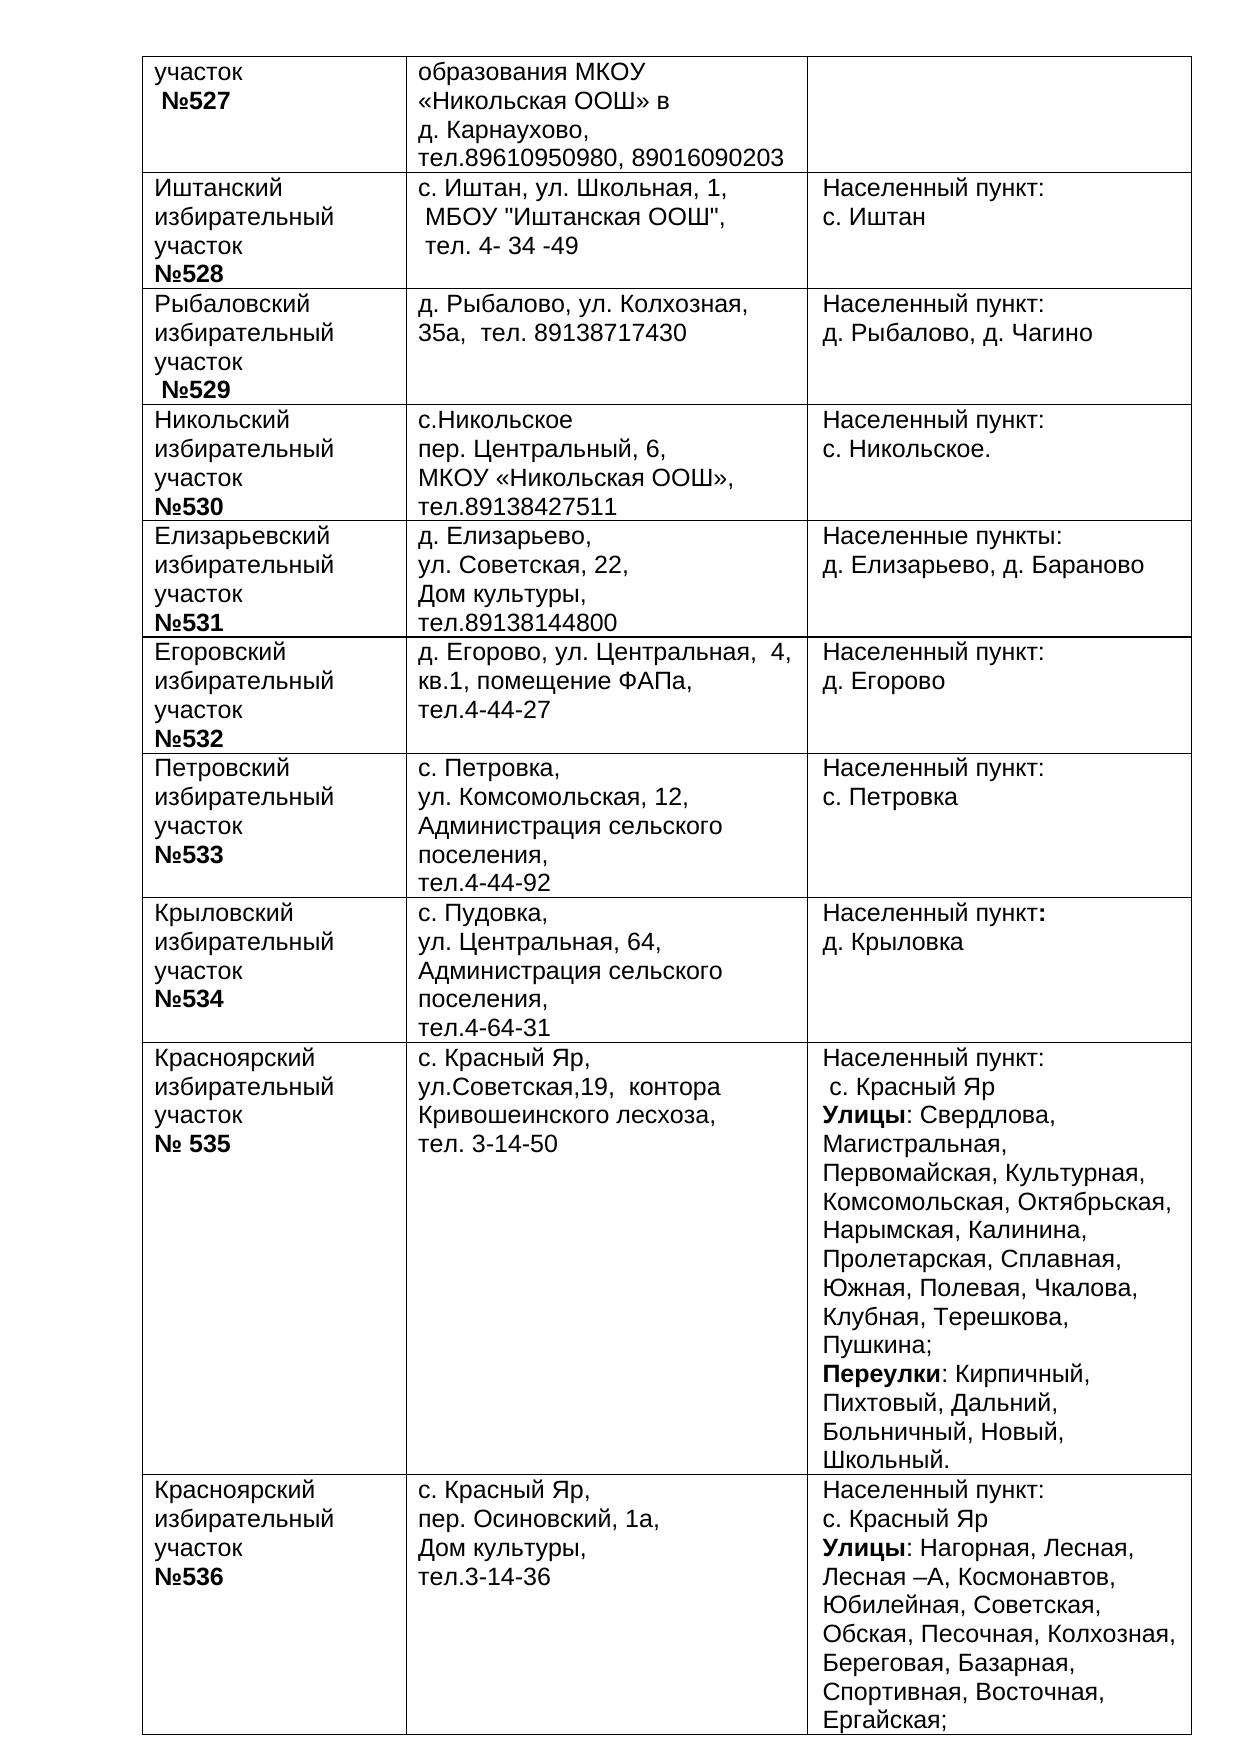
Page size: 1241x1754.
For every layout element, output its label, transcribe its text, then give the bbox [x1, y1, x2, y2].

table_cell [808, 57, 1191, 172]
table_cell Рыбаловский избирательный участок №529 [143, 289, 406, 404]
table_cell Петровский избирательный участок №533 [143, 754, 406, 897]
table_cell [407, 1475, 807, 1734]
table_cell д. Рыбалово, ул. Колхозная, 35а, тел. 89138717430 [407, 289, 807, 404]
table_cell Населенный пункт: д. Егорово [808, 638, 1191, 752]
table_cell Населенный пункт: с. Красный Яр Улицы: Свердлова, Магистральная, Первомайская, Культурная, Комсомольская, Октябрьская, Нарымская, Калинина, Пролетарская, Сплавная, Южная, Полевая, Чкалова, Клубная, Терешкова, Пушкина; Переулки: Кирпичный, Пихтовый, Дальний, Больничный, Новый, Школьный. [808, 1043, 1191, 1474]
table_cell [143, 1475, 406, 1734]
table_cell Никольский избирательный участок №530 [143, 405, 406, 520]
table_cell Населенный пункт: с. Иштан [808, 173, 1191, 288]
table_cell Населенный пункт: с. Петровка [808, 754, 1191, 897]
table_cell Иштанский избирательный участок №528 [143, 173, 406, 288]
table_cell д. Елизарьево, ул. Советская, 22, Дом культуры, тел.89138144800 [407, 521, 807, 636]
table_cell с. Пудовка, ул. Центральная, 64, Администрация сельского поселения, тел.4-64-31 [407, 898, 807, 1042]
table_cell Егоровский избирательный участок №532 [143, 638, 406, 752]
table_cell Елизарьевский избирательный участок №531 [143, 521, 406, 636]
table_cell с. Иштан, ул. Школьная, 1, МБОУ "Иштанская ООШ", тел. 4- 34 -49 [407, 173, 807, 288]
table_cell Населенные пункты: д. Елизарьево, д. Бараново [808, 521, 1191, 636]
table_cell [143, 57, 406, 172]
table_cell Крыловский избирательный участок №534 [143, 898, 406, 1042]
table_cell с. Красный Яр, ул.Советская,19, контора Кривошеинского лесхоза, тел. 3-14-50 [407, 1043, 807, 1474]
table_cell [407, 57, 807, 172]
table_cell Населенный пункт: с. Никольское. [808, 405, 1191, 520]
table_cell с. Петровка, ул. Комсомольская, 12, Администрация сельского поселения, тел.4-44-92 [407, 754, 807, 897]
table_cell Населенный пункт: д. Рыбалово, д. Чагино [808, 289, 1191, 404]
table_cell с.Никольское пер. Центральный, 6, МКОУ «Никольская ООШ», тел.89138427511 [407, 405, 807, 520]
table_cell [808, 1475, 1191, 1734]
table_cell д. Егорово, ул. Центральная, 4, кв.1, помещение ФАПа, тел.4-44-27 [407, 638, 807, 752]
table_cell Красноярский избирательный участок № 535 [143, 1043, 406, 1474]
table_cell Населенный пункт: д. Крыловка [808, 898, 1191, 1042]
